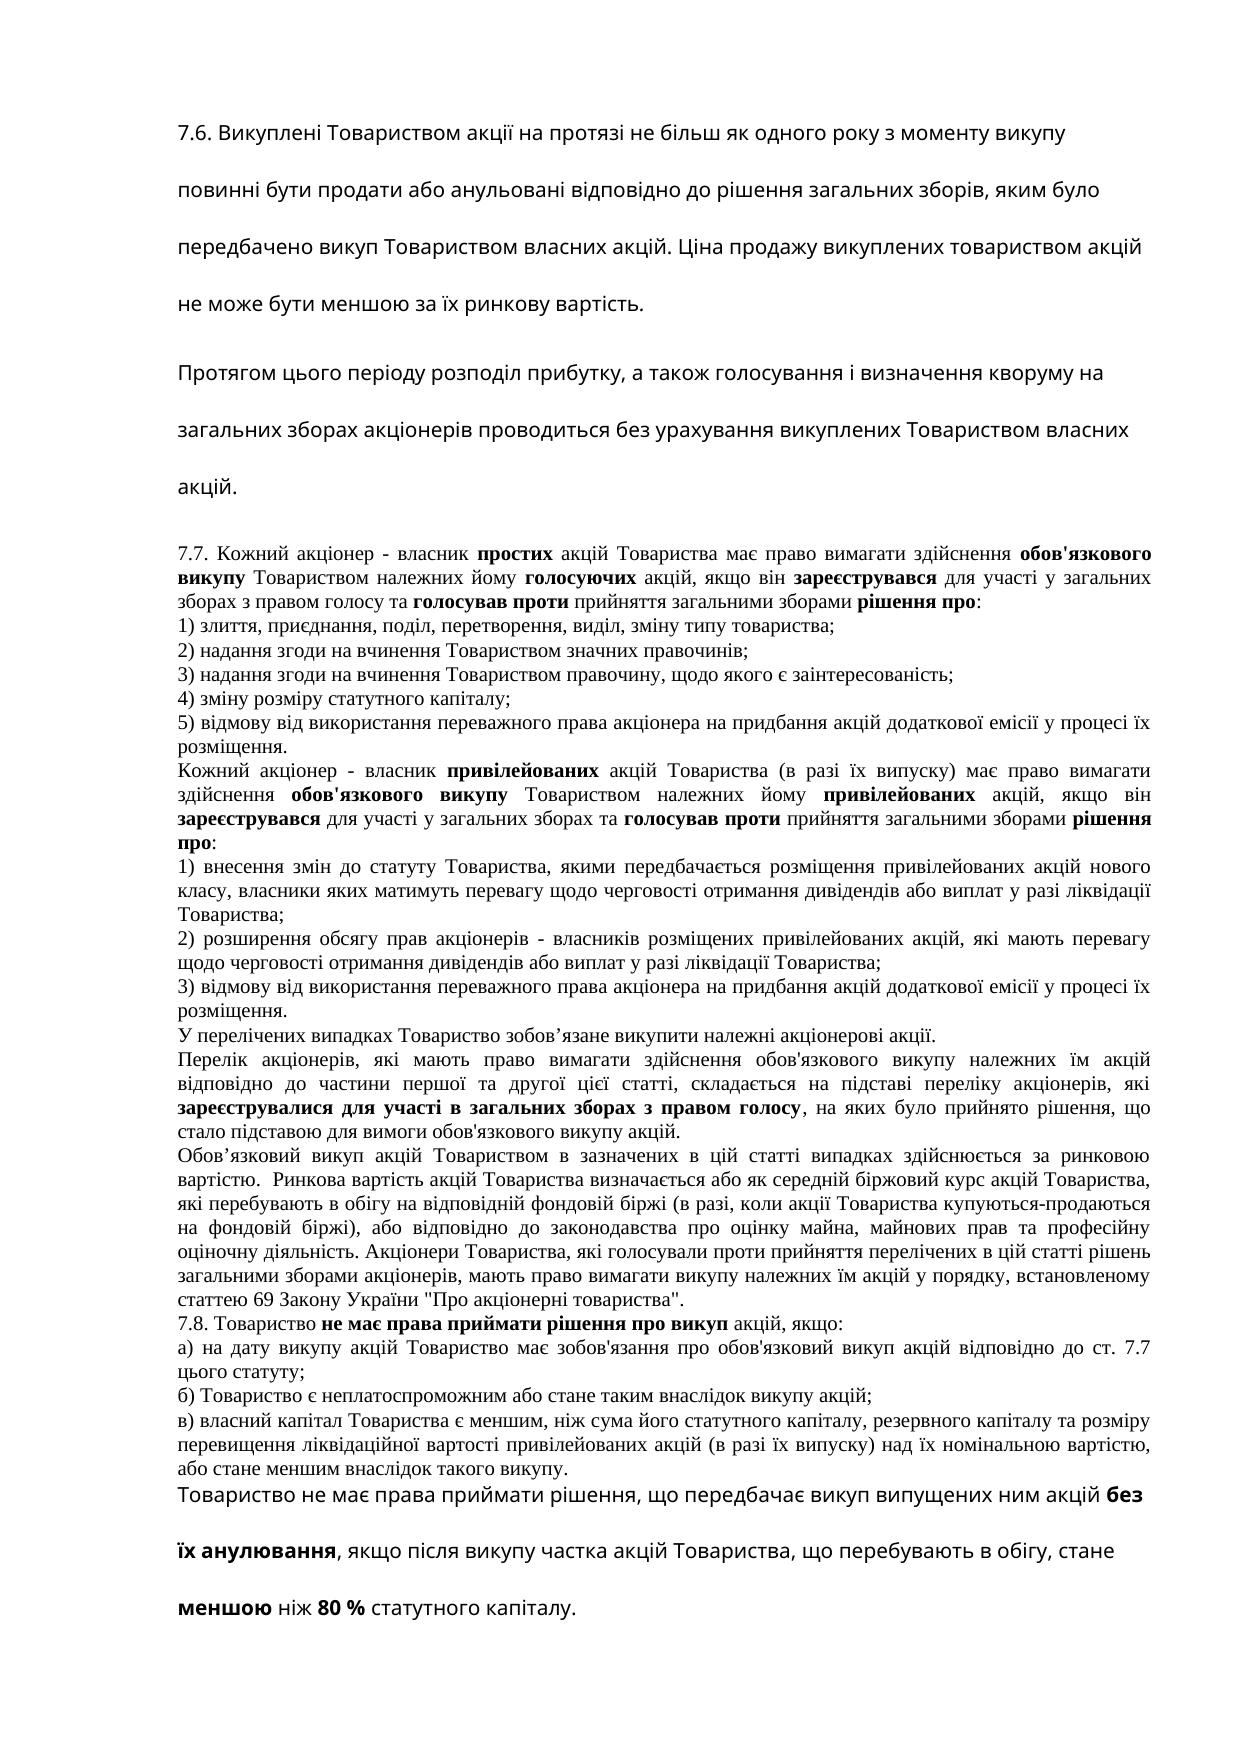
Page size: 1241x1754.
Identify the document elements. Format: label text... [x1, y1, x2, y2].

text 2) розширення обсягу прав акціонерів - власників розміщених привілейованих акцій, які мають перевагу щодо черговості отримання дивідендів або виплат у разі ліквідації Товариства; [177, 926, 1152, 974]
text 7.7. Кожний акціонер - власник простих акцій Товариства має право вимагати здійснення обов'язкового викупу Товариством належних йому голосуючих акцій, якщо він зареєструвався для участі у загальних зборах з правом голосу та голосував проти прийняття загальними зборами рішення про: [177, 541, 1152, 613]
text 3) відмову від використання переважного права акціонера на придбання акцій додаткової емісії у процесі їх розміщення. [177, 974, 1152, 1022]
text 1) внесення змін до статуту Товариства, якими передбачається розміщення привілейованих акцій нового класу, власники яких матимуть перевагу щодо черговості отримання дивідендів або виплат у разі ліквідації Товариства; [177, 854, 1152, 926]
text б) Товариство є неплатоспроможним або стане таким внаслідок викупу акцій; [177, 1383, 1152, 1407]
text 1) злиття, приєднання, поділ, перетворення, виділ, зміну типу товариства; [177, 613, 1152, 637]
text 3) надання згоди на вчинення Товариством правочину, щодо якого є заінтересованість; [177, 662, 1152, 686]
text в) власний капітал Товариства є меншим, ніж сума його статутного капіталу, резервного капіталу та розміру перевищення ліквідаційної вартості привілейованих акцій (в разі їх випуску) над їх номінальною вартістю, або стане меншим внаслідок такого викупу. [177, 1407, 1152, 1480]
text 7.6. Викуплені Товариством акції на протязі не більш як одного року з моменту викупу повинні бути продати або анульовані відповідно до рішення загальних зборів, яким було передбачено викуп Товариством власних акцій. Ціна продажу викуплених товариством акцій не може бути меншою за їх ринкову вартість. [177, 118, 1152, 317]
text Протягом цього періоду розподіл прибутку, а також голосування і визначення кворуму на загальних зборах акціонерів проводиться без урахування викуплених Товариством власних акцій. [177, 358, 1152, 500]
text 4) зміну розміру статутного капіталу; [177, 686, 1152, 710]
text Кожний акціонер - власник привілейованих акцій Товариства (в разі їх випуску) має право вимагати здійснення обов'язкового викупу Товариством належних йому привілейованих акцій, якщо він зареєструвався для участі у загальних зборах та голосував проти прийняття загальними зборами рішення про: [177, 758, 1152, 854]
text 2) надання згоди на вчинення Товариством значних правочинів; [177, 637, 1152, 662]
text 5) відмову від використання переважного права акціонера на придбання акцій додаткової емісії у процесі їх розміщення. [177, 710, 1152, 758]
text а) на дату викупу акцій Товариство має зобов'язання про обов'язковий викуп акцій відповідно до ст. 7.7 цього статуту; [177, 1335, 1152, 1383]
text У перелічених випадках Товариство зобов’язане викупити належні акціонерові акції. [177, 1022, 1152, 1047]
text 7.8. Товариство не має права приймати рішення про викуп акцій, якщо: [177, 1311, 1152, 1335]
text Перелік акціонерів, які мають право вимагати здійснення обов'язкового викупу належних їм акцій відповідно до частини першої та другої цієї статті, складається на підставі переліку акціонерів, які зареєструвалися для участі в загальних зборах з правом голосу, на яких було прийнято рішення, що стало підставою для вимоги обов'язкового викупу акцій. [177, 1047, 1152, 1143]
text Товариство не має права приймати рішення, що передбачає викуп випущених ним акцій без їх анулювання, якщо після викупу частка акцій Товариства, що перебувають в обігу, стане меншою ніж 80 % статутного капіталу. [177, 1480, 1152, 1622]
text Обов’язковий викуп акцій Товариством в зазначених в цій статті випадках здійснюється за ринковою вартістю. Ринкова вартість акцій Товариства визначається або як середній біржовий курс акцій Товариства, які перебувають в обігу на відповідній фондовій біржі (в разі, коли акції Товариства купуються-продаються на фондовій біржі), або відповідно до законодавства про оцінку майна, майнових прав та професійну оціночну діяльність. Акціонери Товариства, які голосували проти прийняття перелічених в цій статті рішень загальними зборами акціонерів, мають право вимагати викупу належних їм акцій у порядку, встановленому статтею 69 Закону України "Про акціонерні товариства". [177, 1143, 1152, 1311]
